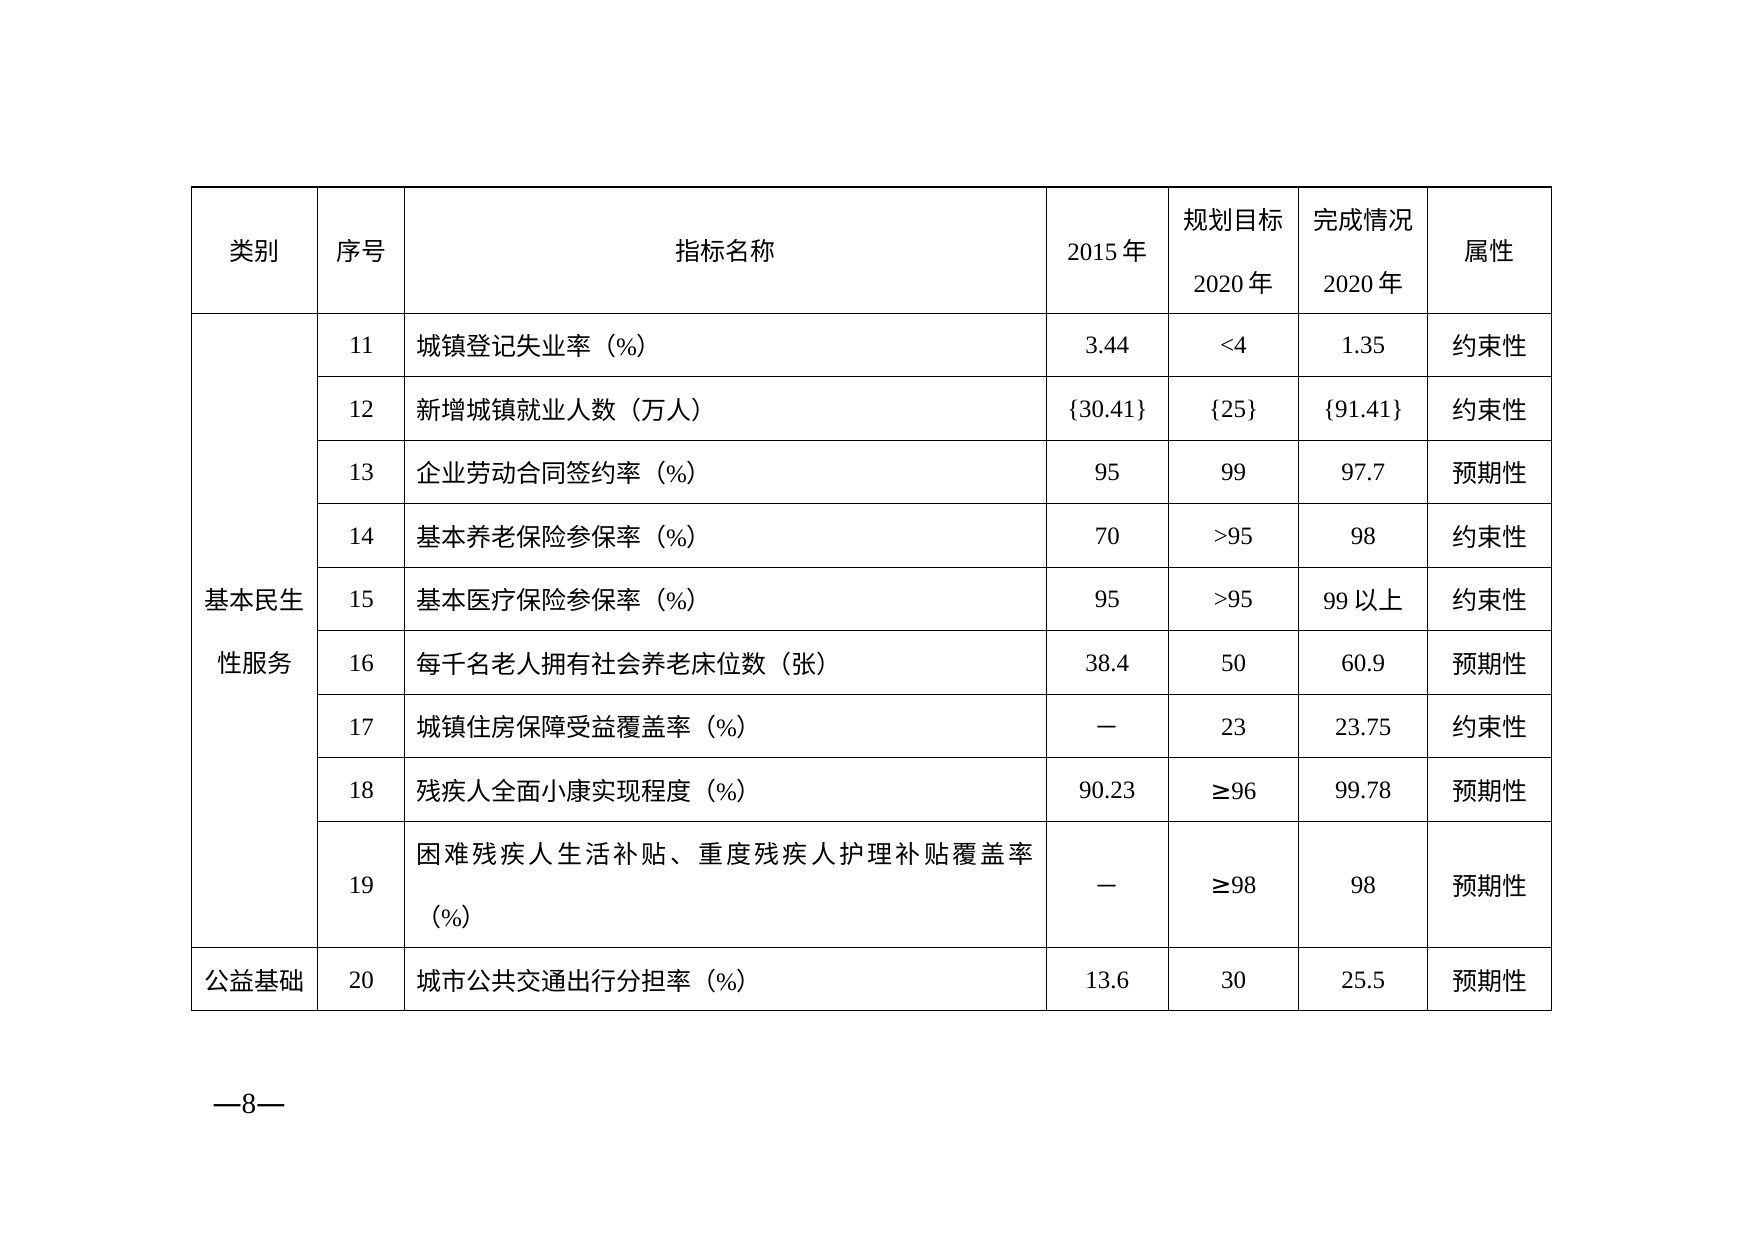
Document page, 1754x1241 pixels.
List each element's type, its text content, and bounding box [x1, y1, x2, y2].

table_cell 1.35 [1299, 314, 1427, 376]
table_header 2015年 [1047, 188, 1168, 312]
table_cell 预期性 [1428, 758, 1551, 821]
table_cell 约束性 [1428, 377, 1551, 439]
table_cell 预期性 [1428, 631, 1551, 694]
table_cell 预期性 [1428, 948, 1551, 1010]
table_cell 38.4 [1047, 631, 1168, 694]
table_cell 每千名老人拥有社会养老床位数（张） [405, 631, 1046, 694]
table_cell 50 [1169, 631, 1298, 694]
table_header 规划目标 2020年 [1169, 188, 1298, 312]
table_cell 城市公共交通出行分担率（%） [405, 948, 1046, 1010]
table_cell 95 [1047, 568, 1168, 630]
table_cell <4 [1169, 314, 1298, 376]
table_cell 残疾人全面小康实现程度（%） [405, 758, 1046, 821]
table_cell >95 [1169, 568, 1298, 630]
table_cell 23.75 [1299, 695, 1427, 757]
table_cell 基本民生性服务 [192, 314, 317, 947]
table_cell >95 [1169, 504, 1298, 567]
table_cell 70 [1047, 504, 1168, 567]
table_header 完成情况 2020年 [1299, 188, 1427, 312]
table_cell 16 [318, 631, 404, 694]
table_cell {91.41} [1299, 377, 1427, 439]
table_cell 3.44 [1047, 314, 1168, 376]
table_cell 城镇住房保障受益覆盖率（%） [405, 695, 1046, 757]
table_cell 13.6 [1047, 948, 1168, 1010]
table_cell 新增城镇就业人数（万人） [405, 377, 1046, 439]
table_cell 30 [1169, 948, 1298, 1010]
table_cell 98 [1299, 504, 1427, 567]
table_cell 20 [318, 948, 404, 1010]
table_cell 14 [318, 504, 404, 567]
table_cell 约束性 [1428, 568, 1551, 630]
table_cell 98 [1299, 822, 1427, 947]
table_cell 15 [318, 568, 404, 630]
table_cell 23 [1169, 695, 1298, 757]
table_cell － [1047, 695, 1168, 757]
table_cell {25} [1169, 377, 1298, 439]
table_cell 60.9 [1299, 631, 1427, 694]
table_cell ≥98 [1169, 822, 1298, 947]
table_header 类别 [192, 188, 317, 312]
table_cell 困难残疾人生活补贴、重度残疾人护理补贴覆盖率（%） [405, 822, 1046, 947]
table_cell 预期性 [1428, 441, 1551, 503]
table_cell 约束性 [1428, 314, 1551, 376]
table_cell 企业劳动合同签约率（%） [405, 441, 1046, 503]
table_cell 17 [318, 695, 404, 757]
table_cell 基本医疗保险参保率（%） [405, 568, 1046, 630]
table_cell 25.5 [1299, 948, 1427, 1010]
table_cell 预期性 [1428, 822, 1551, 947]
table_cell ≥96 [1169, 758, 1298, 821]
table_cell 基本养老保险参保率（%） [405, 504, 1046, 567]
table_header 序号 [318, 188, 404, 312]
table_header 属性 [1428, 188, 1551, 312]
table_cell 11 [318, 314, 404, 376]
table_header 指标名称 [405, 188, 1046, 312]
table_cell 13 [318, 441, 404, 503]
table_cell 18 [318, 758, 404, 821]
table_cell 97.7 [1299, 441, 1427, 503]
table_cell 12 [318, 377, 404, 439]
table_cell 90.23 [1047, 758, 1168, 821]
table_cell 95 [1047, 441, 1168, 503]
table_cell {30.41} [1047, 377, 1168, 439]
table_cell 约束性 [1428, 695, 1551, 757]
table_cell 城镇登记失业率（%） [405, 314, 1046, 376]
table_cell 公益基础性服务 [192, 948, 317, 1010]
table_cell 约束性 [1428, 504, 1551, 567]
table_cell 99.78 [1299, 758, 1427, 821]
table_cell 19 [318, 822, 404, 947]
table_cell 99 [1169, 441, 1298, 503]
table_cell 99以上 [1299, 568, 1427, 630]
table_cell － [1047, 822, 1168, 947]
